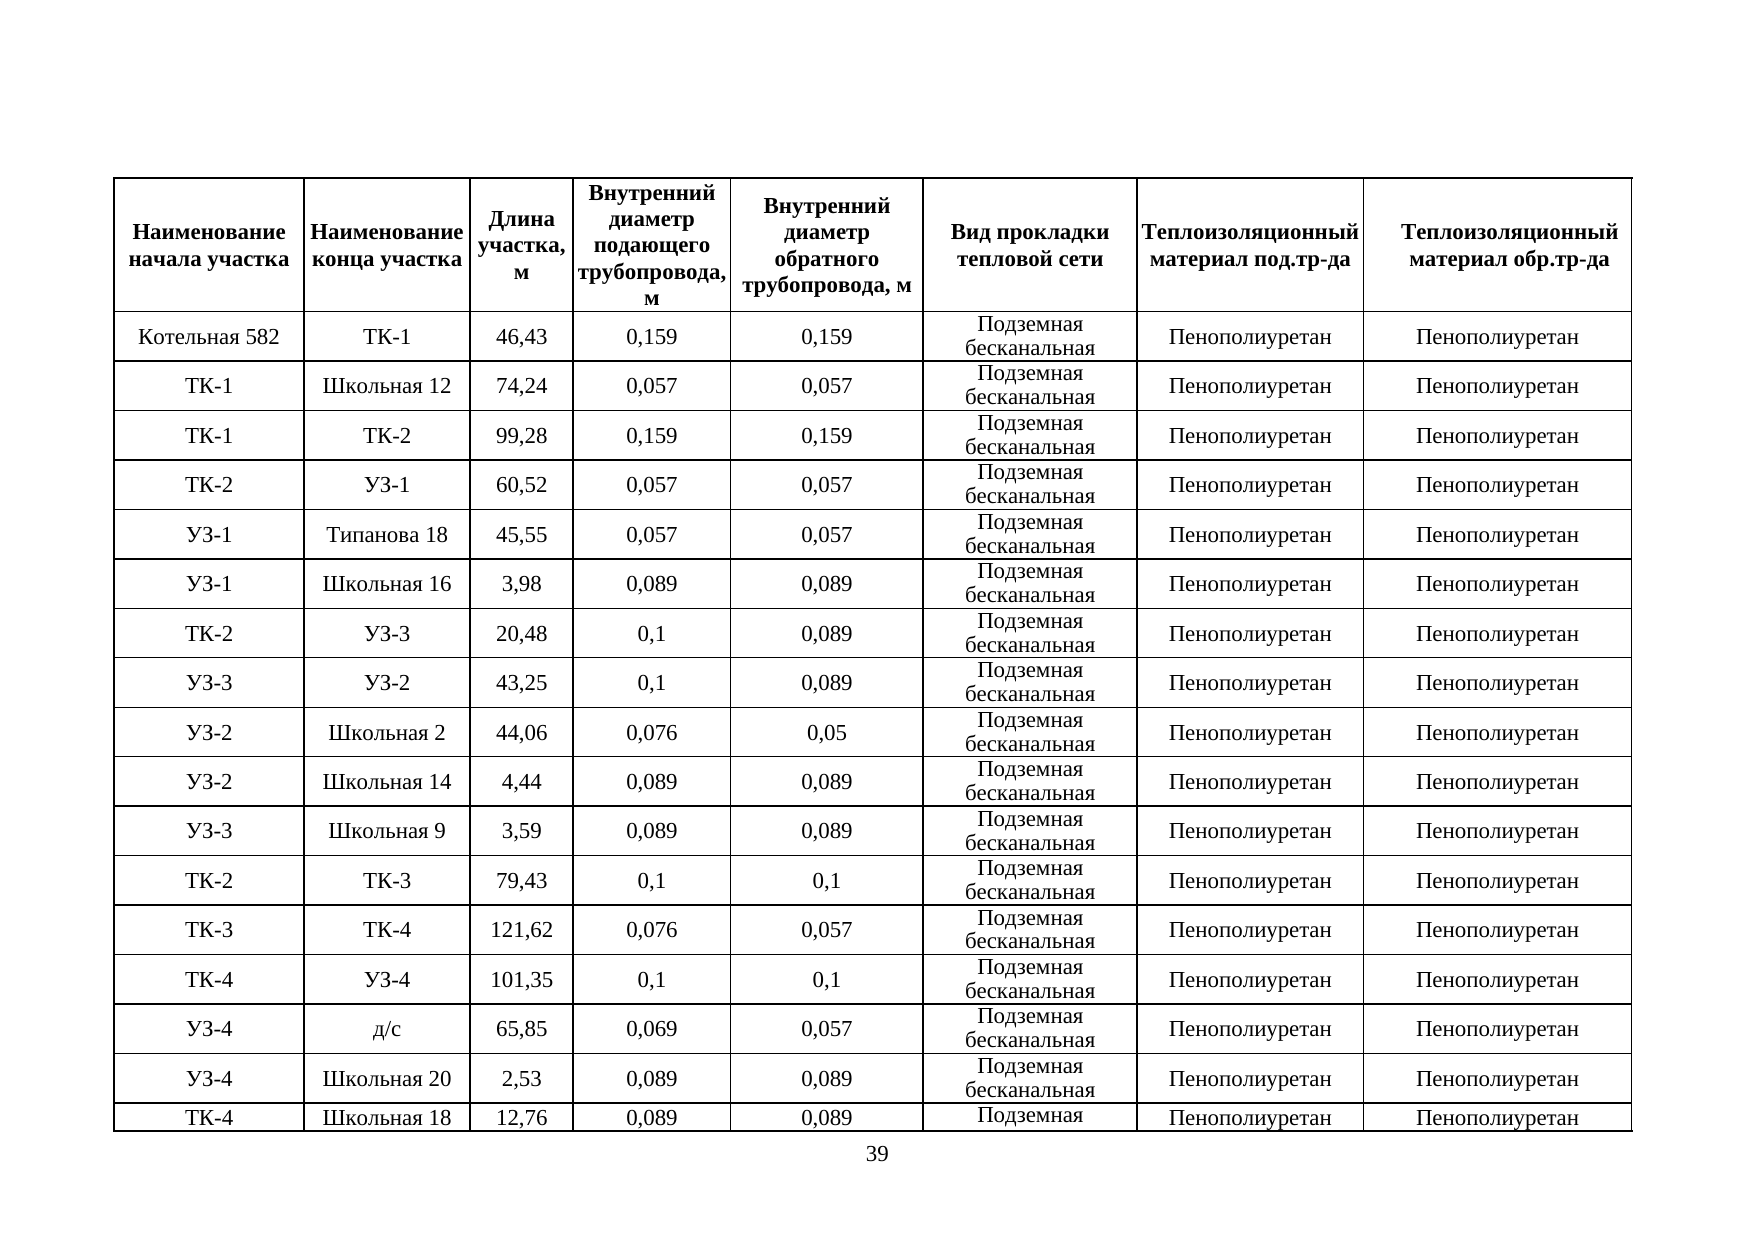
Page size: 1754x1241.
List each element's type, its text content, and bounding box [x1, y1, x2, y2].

table_cell 0,089 [574, 1104, 730, 1130]
table_cell Пенополиуретан [1364, 1054, 1631, 1102]
table_cell Подземная бесканальная [924, 1005, 1136, 1053]
table_cell Пенополиуретан [1138, 955, 1363, 1003]
table_cell Пенополиуретан [1364, 708, 1631, 756]
table_cell ТК-2 [115, 856, 303, 904]
table_header Вид прокладки тепловой сети [924, 179, 1136, 311]
table_cell Школьная 2 [305, 708, 469, 756]
table_cell Подземная бесканальная [924, 510, 1136, 558]
table_header Длина участка, м [471, 179, 572, 311]
table_cell УЗ-4 [115, 1005, 303, 1053]
table_cell Пенополиуретан [1138, 609, 1363, 657]
table_cell 0,05 [731, 708, 922, 756]
table_cell Пенополиуретан [1364, 906, 1631, 954]
table_cell 0,089 [731, 1104, 922, 1130]
table_cell ТК-2 [305, 411, 469, 459]
table_cell 0,057 [574, 461, 730, 508]
table_cell 0,1 [731, 955, 922, 1003]
table_header Теплоизоляционный материал обр.тр-да [1364, 179, 1631, 311]
table_cell 65,85 [471, 1005, 572, 1053]
table_cell Типанова 18 [305, 510, 469, 558]
table_header Внутренний диаметр подающего трубопровода, м [574, 179, 730, 311]
table_cell 2,53 [471, 1054, 572, 1102]
table_cell ТК-1 [305, 312, 469, 360]
table_cell Пенополиуретан [1138, 1005, 1363, 1053]
table_cell Подземная бесканальная [924, 807, 1136, 855]
table_cell 0,1 [574, 609, 730, 657]
table_cell 99,28 [471, 411, 572, 459]
table_cell 0,159 [574, 312, 730, 360]
table_cell 0,089 [731, 560, 922, 607]
table_cell ТК-4 [305, 906, 469, 954]
table_cell ТК-3 [115, 906, 303, 954]
table_cell 0,1 [574, 856, 730, 904]
table_cell ТК-1 [115, 411, 303, 459]
table_cell Пенополиуретан [1138, 312, 1363, 360]
table_cell 0,076 [574, 906, 730, 954]
table_header Наименование начала участка [115, 179, 303, 311]
table_cell Пенополиуретан [1364, 1005, 1631, 1053]
table_cell Пенополиуретан [1364, 461, 1631, 508]
table_header Теплоизоляционный материал под.тр-да [1138, 179, 1363, 311]
table_cell 0,159 [731, 312, 922, 360]
table_cell УЗ-2 [115, 708, 303, 756]
table_cell Пенополиуретан [1138, 560, 1363, 607]
table_cell 43,25 [471, 658, 572, 706]
table_cell Школьная 18 [305, 1104, 469, 1130]
table_cell 0,089 [731, 609, 922, 657]
table_cell Пенополиуретан [1138, 906, 1363, 954]
table_cell Пенополиуретан [1364, 658, 1631, 706]
table_cell Пенополиуретан [1138, 1054, 1363, 1102]
table_cell Пенополиуретан [1138, 807, 1363, 855]
table_cell 0,057 [731, 461, 922, 508]
table_cell УЗ-1 [115, 560, 303, 607]
table_header Внутренний диаметр обратного трубопровода, м [731, 179, 922, 311]
table_cell Подземная бесканальная [924, 1054, 1136, 1102]
table_cell ТК-4 [115, 1104, 303, 1130]
table_cell Пенополиуретан [1138, 757, 1363, 805]
table_cell 44,06 [471, 708, 572, 756]
table_cell 0,057 [731, 906, 922, 954]
table_cell Подземная бесканальная [924, 708, 1136, 756]
table_cell Пенополиуретан [1364, 807, 1631, 855]
table_cell Пенополиуретан [1364, 856, 1631, 904]
table_cell 0,089 [574, 1054, 730, 1102]
table_cell УЗ-3 [115, 658, 303, 706]
table_cell 46,43 [471, 312, 572, 360]
table_cell Подземная бесканальная [924, 312, 1136, 360]
table_cell ТК-1 [115, 362, 303, 409]
table_cell ТК-4 [115, 955, 303, 1003]
table_cell Пенополиуретан [1138, 658, 1363, 706]
table_cell Подземная бесканальная [924, 1104, 1136, 1130]
table_cell 3,59 [471, 807, 572, 855]
table_cell 0,076 [574, 708, 730, 756]
table_cell 0,069 [574, 1005, 730, 1053]
table_cell Подземная бесканальная [924, 658, 1136, 706]
table_cell 0,057 [574, 362, 730, 409]
table_cell 3,98 [471, 560, 572, 607]
table_cell 79,43 [471, 856, 572, 904]
table_cell Пенополиуретан [1364, 362, 1631, 409]
table_cell Котельная 582 [115, 312, 303, 360]
table_cell ТК-2 [115, 461, 303, 508]
table_cell 0,089 [574, 757, 730, 805]
table_cell Пенополиуретан [1364, 955, 1631, 1003]
table_cell Пенополиуретан [1138, 461, 1363, 508]
table_cell Школьная 9 [305, 807, 469, 855]
table_cell 60,52 [471, 461, 572, 508]
table_cell УЗ-4 [115, 1054, 303, 1102]
table_cell Пенополиуретан [1364, 312, 1631, 360]
table_cell Подземная бесканальная [924, 362, 1136, 409]
table_cell 0,089 [731, 757, 922, 805]
table_cell 0,089 [574, 807, 730, 855]
table_cell УЗ-3 [115, 807, 303, 855]
table_header Наименование конца участка [305, 179, 469, 311]
table_cell 0,089 [731, 807, 922, 855]
table_cell УЗ-4 [305, 955, 469, 1003]
table_cell Подземная бесканальная [924, 609, 1136, 657]
table_cell Пенополиуретан [1138, 510, 1363, 558]
table_cell 0,057 [731, 1005, 922, 1053]
table_cell 101,35 [471, 955, 572, 1003]
table_cell Подземная бесканальная [924, 461, 1136, 508]
table_cell Пенополиуретан [1138, 1104, 1363, 1130]
table_cell 20,48 [471, 609, 572, 657]
table_cell д/с [305, 1005, 469, 1053]
table_cell Подземная бесканальная [924, 955, 1136, 1003]
table_cell Школьная 14 [305, 757, 469, 805]
table_cell Пенополиуретан [1364, 609, 1631, 657]
table_cell 4,44 [471, 757, 572, 805]
table_cell Пенополиуретан [1364, 560, 1631, 607]
table_cell 0,057 [731, 362, 922, 409]
table_cell Пенополиуретан [1364, 411, 1631, 459]
table_cell Подземная бесканальная [924, 757, 1136, 805]
table_cell 0,1 [574, 658, 730, 706]
table_cell Пенополиуретан [1364, 757, 1631, 805]
table_cell Пенополиуретан [1138, 362, 1363, 409]
table_cell Школьная 20 [305, 1054, 469, 1102]
table_cell УЗ-2 [305, 658, 469, 706]
table_cell Подземная бесканальная [924, 906, 1136, 954]
table_cell Пенополиуретан [1138, 708, 1363, 756]
table_cell УЗ-1 [305, 461, 469, 508]
table_cell 0,089 [731, 1054, 922, 1102]
table_cell УЗ-1 [115, 510, 303, 558]
table_cell Подземная бесканальная [924, 411, 1136, 459]
table_cell 0,1 [574, 955, 730, 1003]
table_cell 45,55 [471, 510, 572, 558]
table_cell ТК-3 [305, 856, 469, 904]
table_cell 0,057 [731, 510, 922, 558]
table_cell УЗ-2 [115, 757, 303, 805]
table_cell 0,159 [574, 411, 730, 459]
table_cell 0,089 [574, 560, 730, 607]
table_cell 12,76 [471, 1104, 572, 1130]
table_cell Пенополиуретан [1364, 1104, 1631, 1130]
table_cell Подземная бесканальная [924, 856, 1136, 904]
table_cell 0,057 [574, 510, 730, 558]
table_cell Школьная 16 [305, 560, 469, 607]
table_cell Пенополиуретан [1138, 856, 1363, 904]
table_cell 0,089 [731, 658, 922, 706]
table_cell 0,159 [731, 411, 922, 459]
table_cell УЗ-3 [305, 609, 469, 657]
table_cell 121,62 [471, 906, 572, 954]
table_cell 74,24 [471, 362, 572, 409]
table_cell Подземная бесканальная [924, 560, 1136, 607]
table_cell Пенополиуретан [1364, 510, 1631, 558]
table_cell 0,1 [731, 856, 922, 904]
table_cell Пенополиуретан [1138, 411, 1363, 459]
table_cell ТК-2 [115, 609, 303, 657]
table_cell Школьная 12 [305, 362, 469, 409]
